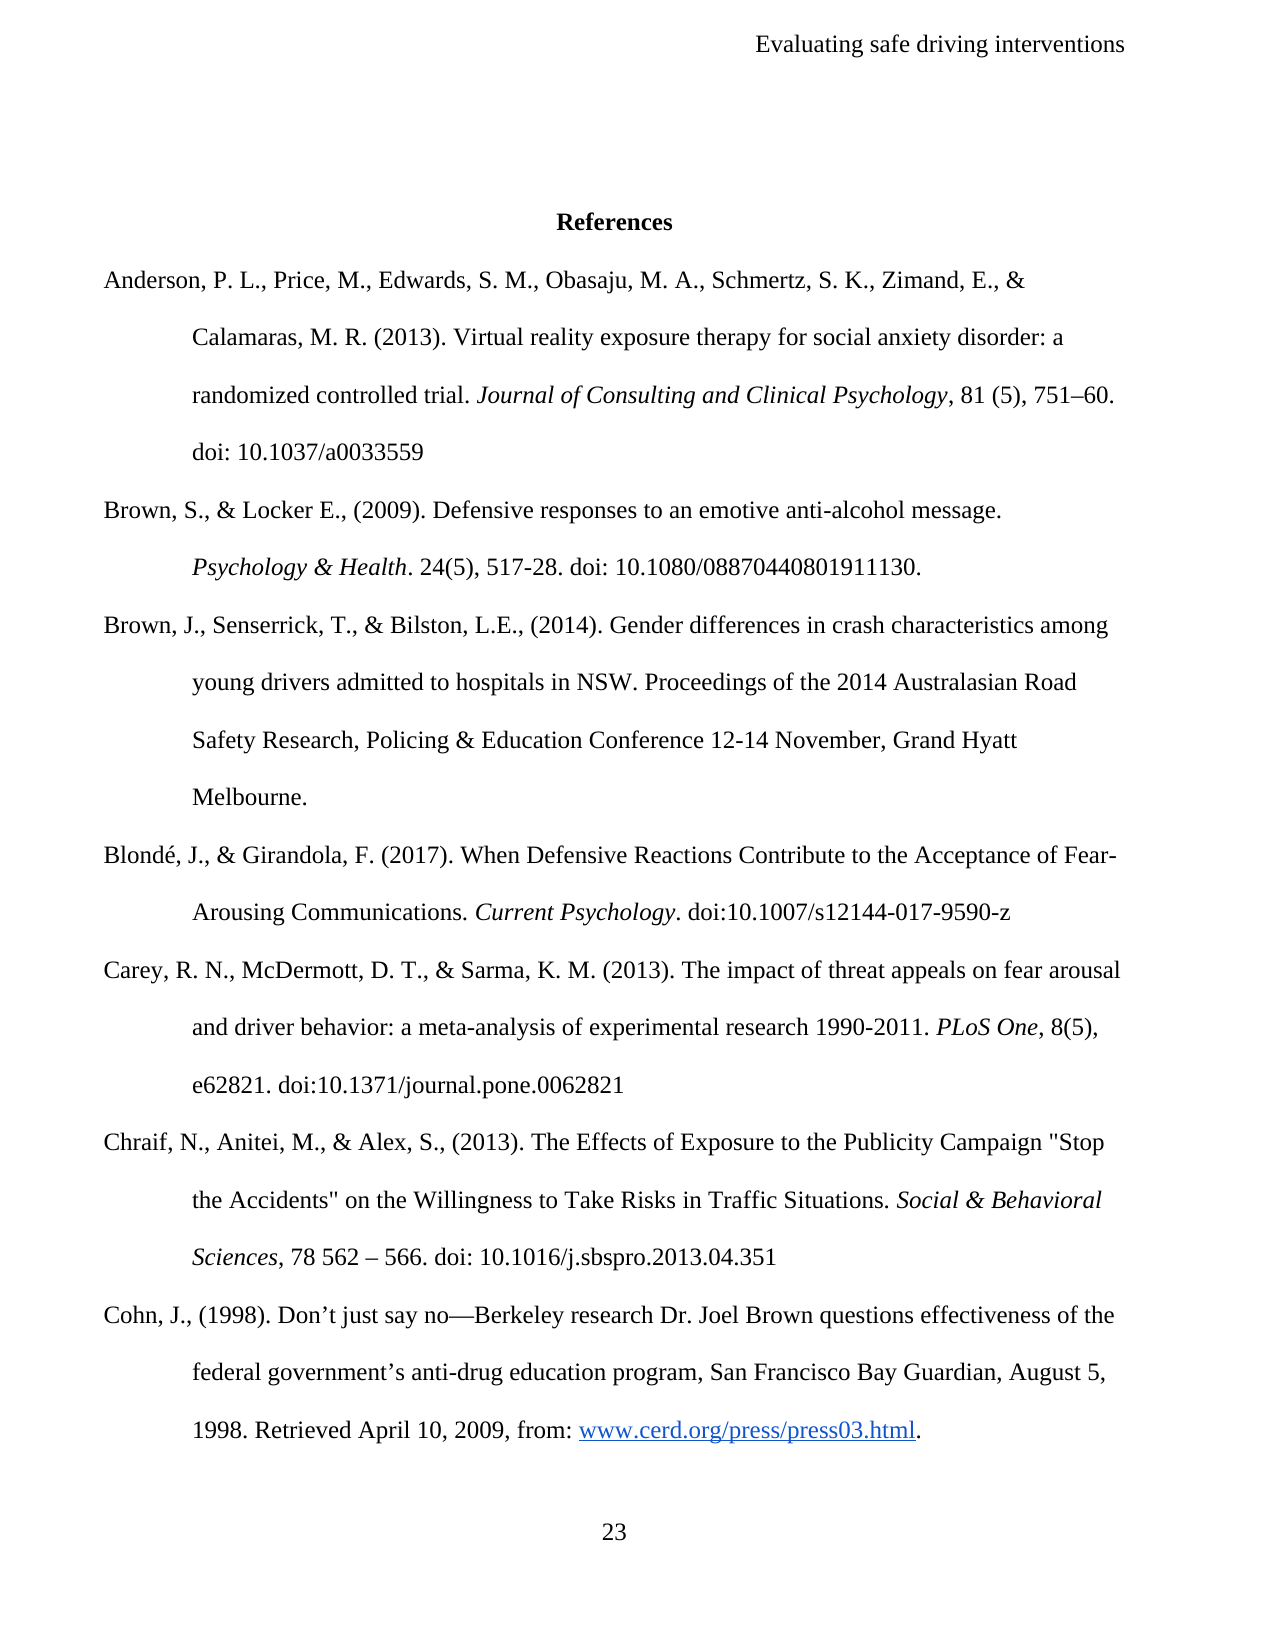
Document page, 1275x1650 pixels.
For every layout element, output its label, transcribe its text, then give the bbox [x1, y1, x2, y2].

subtitle References [103, 207, 1125, 236]
text Anderson, P. L., Price, M., Edwards, S. M., Obasaju, M. A., Schmertz, S. K., Zimand, E., & Calamaras, M. R. (2013). Virtual reality exposure therapy for social anxiety disorder: a randomized controlled trial. Journal of Consulting and Clinical Psychology, 81 (5), 751–60. doi: 10.1037/a0033559 [103, 265, 1125, 466]
text Cohn, J., (1998). Don’t just say no—Berkeley research Dr. Joel Brown questions effectiveness of the federal government’s anti-drug education program, San Francisco Bay Guardian, August 5, 1998. Retrieved April 10, 2009, from: www.cerd.org/press/press03.html. [103, 1300, 1125, 1444]
text Brown, J., Senserrick, T., & Bilston, L.E., (2014). Gender differences in crash characteristics among young drivers admitted to hospitals in NSW. Proceedings of the 2014 Australasian Road Safety Research, Policing & Education Conference 12-14 November, Grand Hyatt Melbourne. [103, 610, 1125, 811]
text Carey, R. N., McDermott, D. T., & Sarma, K. M. (2013). The impact of threat appeals on fear arousal and driver behavior: a meta-analysis of experimental research 1990-2011. PLoS One, 8(5), e62821. doi:10.1371/journal.pone.0062821 [103, 955, 1125, 1099]
text Blondé, J., & Girandola, F. (2017). When Defensive Reactions Contribute to the Acceptance of Fear-Arousing Communications. Current Psychology. doi:10.1007/s12144-017-9590-z [103, 840, 1125, 926]
text Chraif, N., Anitei, M., & Alex, S., (2013). The Effects of Exposure to the Publicity Campaign "Stop the Accidents" on the Willingness to Take Risks in Traffic Situations. Social & Behavioral Sciences, 78 562 – 566. doi: 10.1016/j.sbspro.2013.04.351 [103, 1127, 1125, 1271]
text Brown, S., & Locker E., (2009). Defensive responses to an emotive anti-alcohol message. Psychology & Health. 24(5), 517-28. doi: 10.1080/08870440801911130. [103, 495, 1125, 581]
